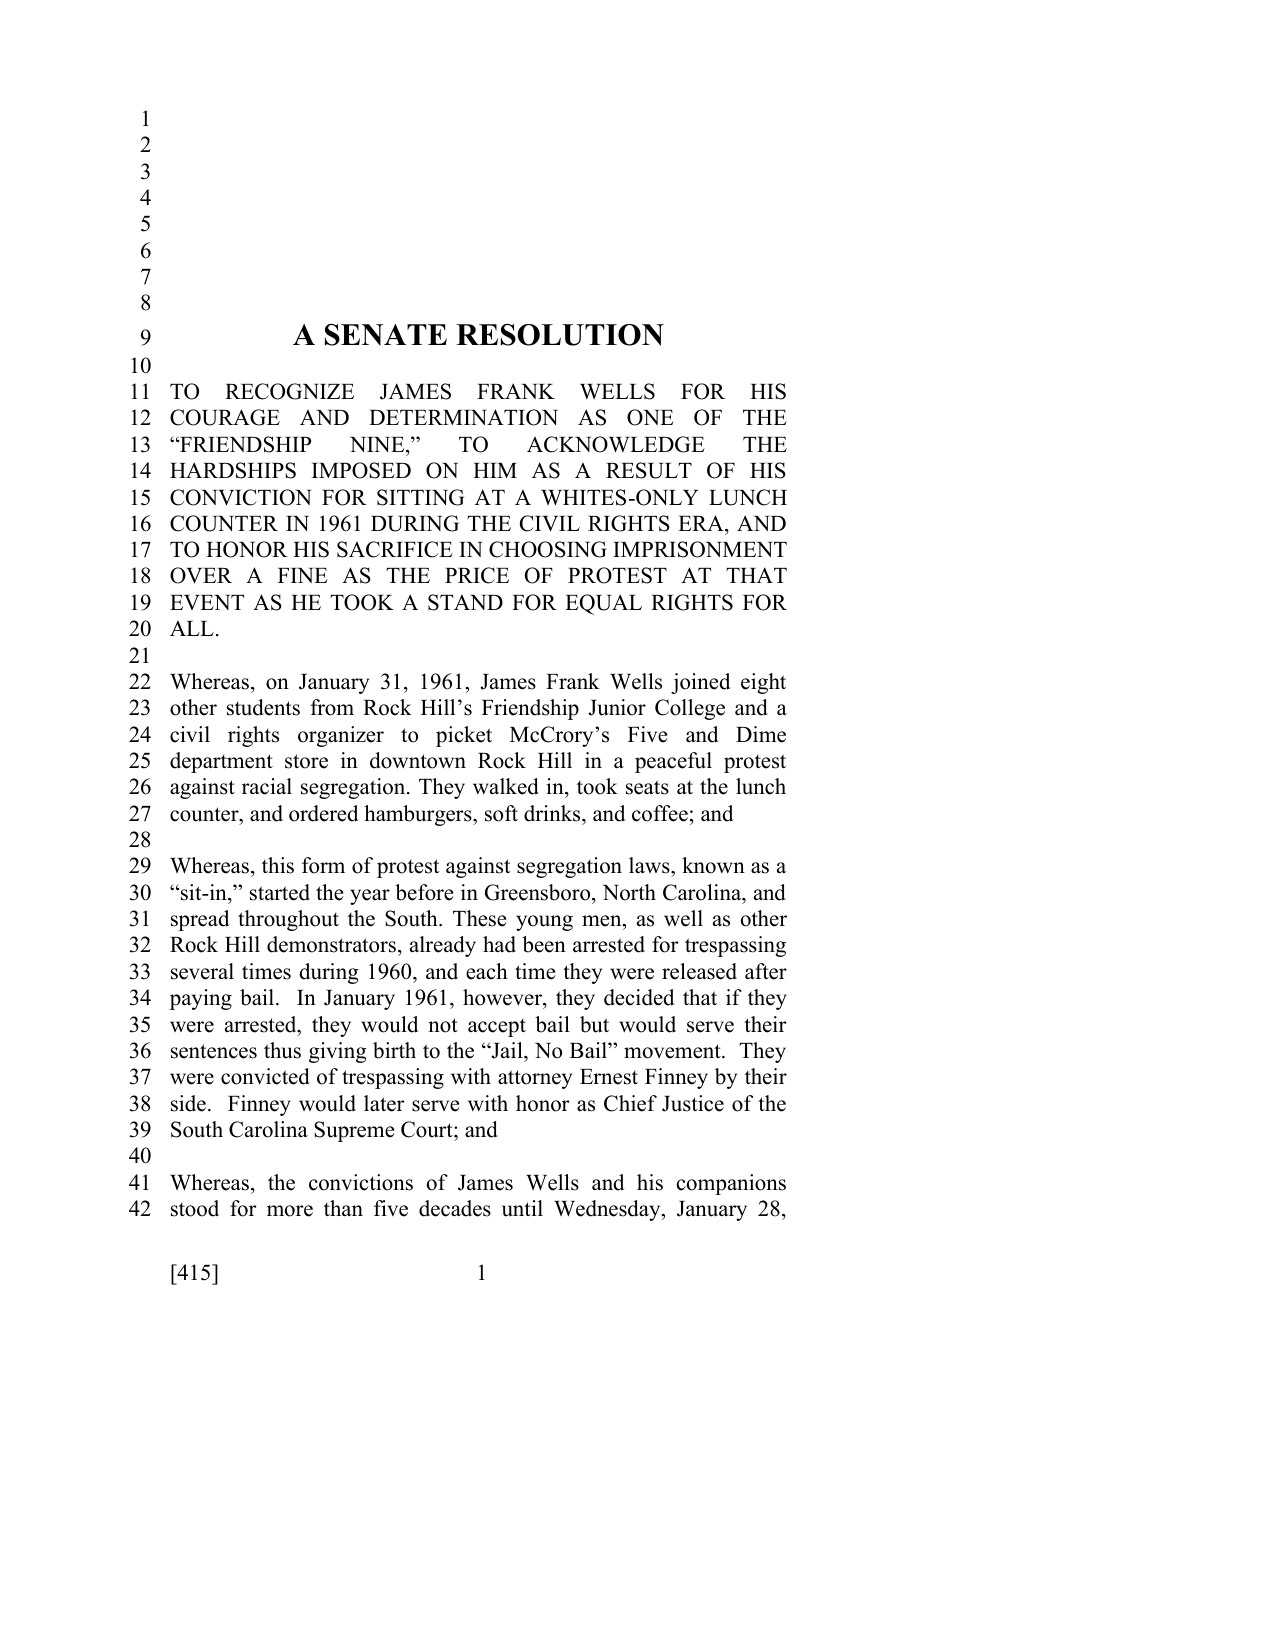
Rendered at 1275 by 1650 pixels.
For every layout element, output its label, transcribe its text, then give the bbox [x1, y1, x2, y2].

text TO RECOGNIZE JAMES FRANK WELLS FOR HIS COURAGE AND DETERMINATION AS ONE OF THE “FRIENDSHIP NINE,” TO ACKNOWLEDGE THE HARDSHIPS IMPOSED ON HIM AS A RESULT OF HIS CONVICTION FOR SITTING AT A WHITES-ONLY LUNCH COUNTER IN 1961 DURING THE CIVIL RIGHTS ERA, AND TO HONOR HIS SACRIFICE IN CHOOSING IMPRISONMENT OVER A FINE AS THE PRICE OF PROTEST AT THAT EVENT AS HE TOOK A STAND FOR EQUAL RIGHTS FOR ALL. [169, 378, 787, 642]
text Whereas, this form of protest against segregation laws, known as a “sit-in,” started the year before in Greensboro, North Carolina, and spread throughout the South. These young men, as well as other Rock Hill demonstrators, already had been arrested for trespassing several times during 1960, and each time they were released after paying bail. In January 1961, however, they decided that if they were arrested, they would not accept bail but would serve their sentences thus giving birth to the “Jail, No Bail” movement. They were convicted of trespassing with attorney Ernest Finney by their side. Finney would later serve with honor as Chief Justice of the South Carolina Supreme Court; and [169, 852, 787, 1142]
text Whereas, on January 31, 1961, James Frank Wells joined eight other students from Rock Hill’s Friendship Junior College and a civil rights organizer to picket McCrory’s Five and Dime department store in downtown Rock Hill in a peaceful protest against racial segregation. They walked in, took seats at the lunch counter, and ordered hamburgers, soft drinks, and coffee; and [169, 668, 787, 826]
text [169, 1169, 787, 1221]
text A SENATE RESOLUTION [169, 316, 787, 352]
